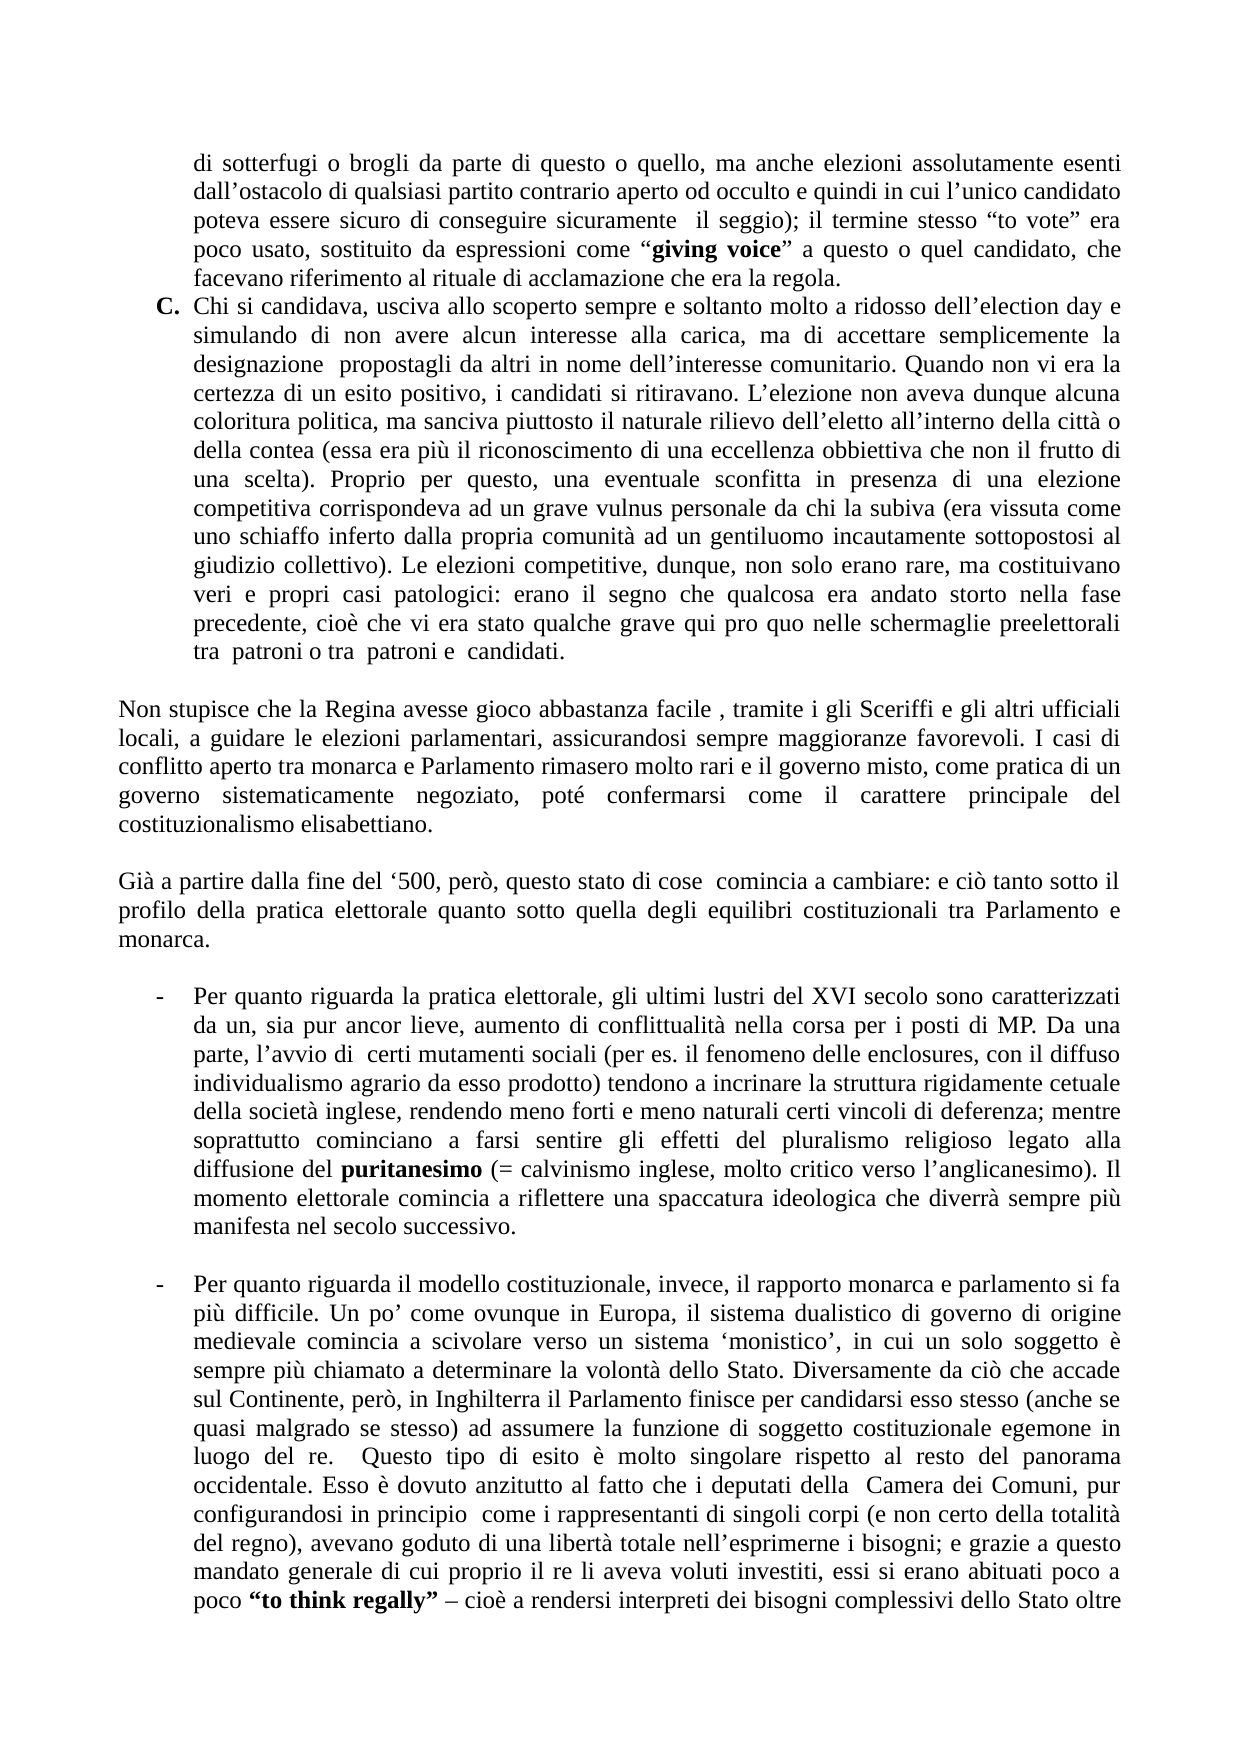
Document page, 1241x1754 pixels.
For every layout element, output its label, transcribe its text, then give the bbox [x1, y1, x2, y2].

text Non stupisce che la Regina avesse gioco abbastanza facile , tramite i gli Sceriffi e gli altri ufficiali locali, a guidare le elezioni parlamentari, assicurandosi sempre maggioranze favorevoli. I casi di conflitto aperto tra monarca e Parlamento rimasero molto rari e il governo misto, come pratica di un governo sistematicamente negoziato, poté confermarsi come il carattere principale del costituzionalismo elisabettiano. [118, 694, 1122, 838]
list Chi si candidava, usciva allo scoperto sempre e soltanto molto a ridosso dell’election day e simulando di non avere alcun interesse alla carica, ma di accettare semplicemente la designazione propostagli da altri in nome dell’interesse comunitario. Quando non vi era la certezza di un esito positivo, i candidati si ritiravano. L’elezione non aveva dunque alcuna coloritura politica, ma sanciva piuttosto il naturale rilievo dell’eletto all’interno della città o della contea (essa era più il riconoscimento di una eccellenza obbiettiva che non il frutto di una scelta). Proprio per questo, una eventuale sconfitta in presenza di una elezione competitiva corrispondeva ad un grave vulnus personale da chi la subiva (era vissuta come uno schiaffo inferto dalla propria comunità ad un gentiluomo incautamente sottopostosi al giudizio collettivo). Le elezioni competitive, dunque, non solo erano rare, ma costituivano veri e propri casi patologici: erano il segno che qualcosa era andato storto nella fase precedente, cioè che vi era stato qualche grave qui pro quo nelle schermaglie preelettorali tra patroni o tra patroni e candidati. [156, 291, 1122, 665]
text Già a partire dalla fine del ‘500, però, questo stato di cose comincia a cambiare: e ciò tanto sotto il profilo della pratica elettorale quanto sotto quella degli equilibri costituzionali tra Parlamento e monarca. [118, 866, 1122, 953]
list Per quanto riguarda la pratica elettorale, gli ultimi lustri del XVI secolo sono caratterizzati da un, sia pur ancor lieve, aumento di conflittualità nella corsa per i posti di MP. Da una parte, l’avvio di certi mutamenti sociali (per es. il fenomeno delle enclosures, con il diffuso individualismo agrario da esso prodotto) tendono a incrinare la struttura rigidamente cetuale della società inglese, rendendo meno forti e meno naturali certi vincoli di deferenza; mentre soprattutto cominciano a farsi sentire gli effetti del pluralismo religioso legato alla diffusione del puritanesimo (= calvinismo inglese, molto critico verso l’anglicanesimo). Il momento elettorale comincia a riflettere una spaccatura ideologica che diverrà sempre più manifesta nel secolo successivo. [156, 981, 1122, 1240]
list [156, 1269, 1122, 1614]
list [156, 148, 1122, 291]
